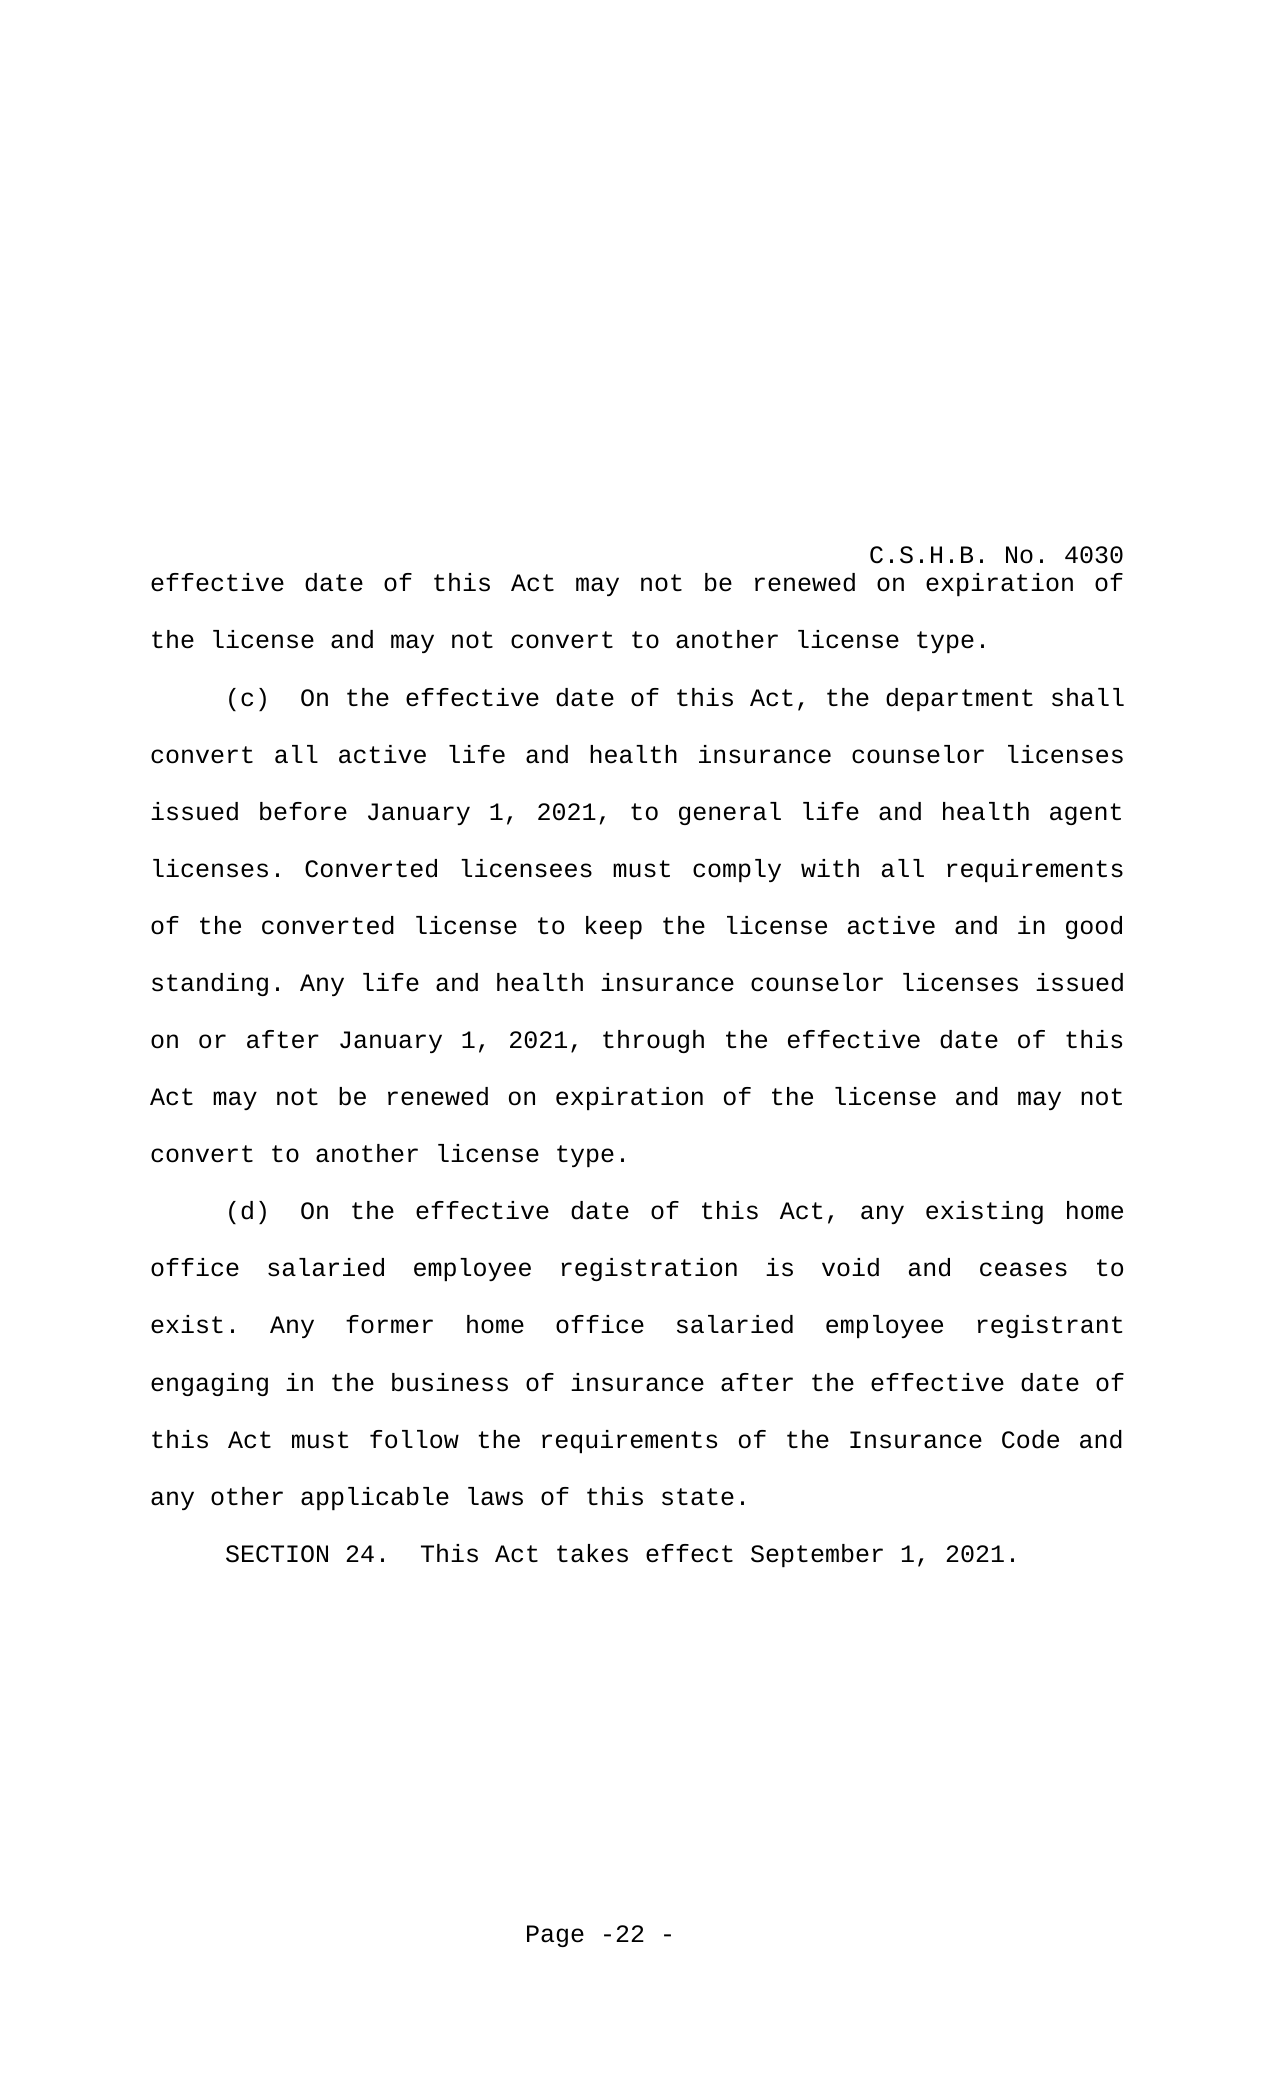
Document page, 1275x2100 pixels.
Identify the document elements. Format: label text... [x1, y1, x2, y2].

text (d) On the effective date of this Act, any existing home office salaried employee registration is void and ceases to exist. Any former home office salaried employee registrant engaging in the business of insurance after the effective date of this Act must follow the requirements of the Insurance Code and any other applicable laws of this state. [150, 1199, 1125, 1513]
text SECTION 24. This Act takes effect September 1, 2021. [150, 1541, 1125, 1570]
text (c) On the effective date of this Act, the department shall convert all active life and health insurance counselor licenses issued before January 1, 2021, to general life and health agent licenses. Converted licensees must comply with all requirements of the converted license to keep the license active and in good standing. Any life and health insurance counselor licenses issued on or after January 1, 2021, through the effective date of this Act may not be renewed on expiration of the license and may not convert to another license type. [150, 685, 1125, 1170]
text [150, 571, 1125, 656]
